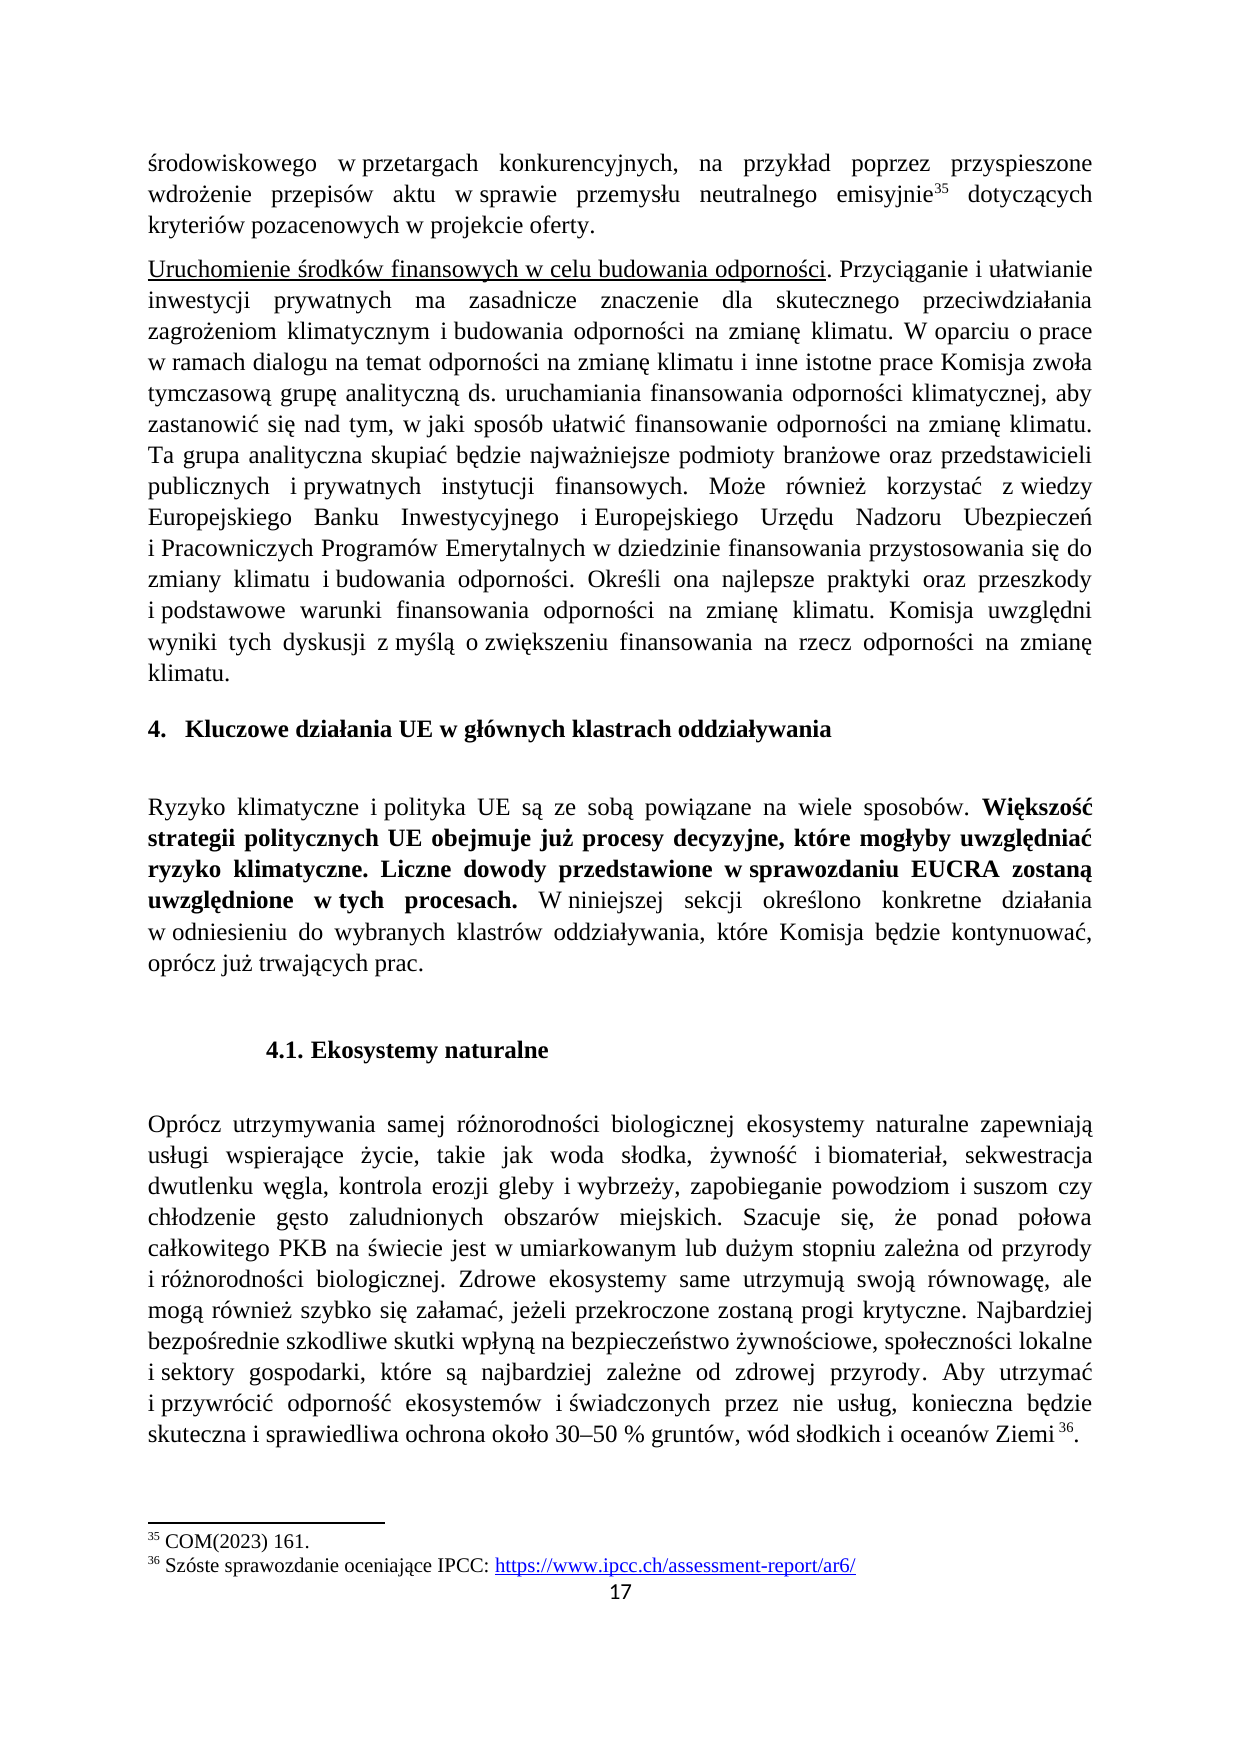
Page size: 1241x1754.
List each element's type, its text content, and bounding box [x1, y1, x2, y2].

text Oprócz utrzymywania samej różnorodności biologicznej ekosystemy naturalne zapewniają usługi wspierające życie, takie jak woda słodka, żywność i biomateriał, sekwestracja dwutlenku węgla, kontrola erozji gleby i wybrzeży, zapobieganie powodziom i suszom czy chłodzenie gęsto zaludnionych obszarów miejskich. Szacuje się, że ponad połowa całkowitego PKB na świecie jest w umiarkowanym lub dużym stopniu zależna od przyrody i różnorodności biologicznej. Zdrowe ekosystemy same utrzymują swoją równowagę, ale mogą również szybko się załamać, jeżeli przekroczone zostaną progi krytyczne. Najbardziej bezpośrednie szkodliwe skutki wpłyną na bezpieczeństwo żywnościowe, społeczności lokalne i sektory gospodarki, które są najbardziej zależne od zdrowej przyrody. Aby utrzymać i przywrócić odporność ekosystemów i świadczonych przez nie usług, konieczna będzie skuteczna i sprawiedliwa ochrona około 30–50 % gruntów, wód słodkich i oceanów Ziemi . [148, 1109, 1093, 1448]
text Uruchomienie środków finansowych w celu budowania odporności. Przyciąganie i ułatwianie inwestycji prywatnych ma zasadnicze znaczenie dla skutecznego przeciwdziałania zagrożeniom klimatycznym i budowania odporności na zmianę klimatu. W oparciu o prace w ramach dialogu na temat odporności na zmianę klimatu i inne istotne prace Komisja zwoła tymczasową grupę analityczną ds. uruchamiania finansowania odporności klimatycznej, aby zastanowić się nad tym, w jaki sposób ułatwić finansowanie odporności na zmianę klimatu. Ta grupa analityczna skupiać będzie najważniejsze podmioty branżowe oraz przedstawicieli publicznych i prywatnych instytucji finansowych. Może również korzystać z wiedzy Europejskiego Banku Inwestycyjnego i Europejskiego Urzędu Nadzoru Ubezpieczeń i Pracowniczych Programów Emerytalnych w dziedzinie finansowania przystosowania się do zmiany klimatu i budowania odporności. Określi ona najlepsze praktyki oraz przeszkody i podstawowe warunki finansowania odporności na zmianę klimatu. Komisja uwzględni wyniki tych dyskusji z myślą o zwiększeniu finansowania na rzecz odporności na zmianę klimatu. [148, 254, 1093, 686]
subtitle Ekosystemy naturalne [266, 1035, 1093, 1063]
subtitle Kluczowe działania UE w głównych klastrach oddziaływania [148, 714, 1093, 742]
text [148, 148, 1093, 239]
text Ryzyko klimatyczne i polityka UE są ze sobą powiązane na wiele sposobów. Większość strategii politycznych UE obejmuje już procesy decyzyjne, które mogłyby uwzględniać ryzyko klimatyczne. Liczne dowody przedstawione w sprawozdaniu EUCRA zostaną uwzględnione w tych procesach. W niniejszej sekcji określono konkretne działania w odniesieniu do wybranych klastrów oddziaływania, które Komisja będzie kontynuować, oprócz już trwających prac. [148, 792, 1093, 976]
